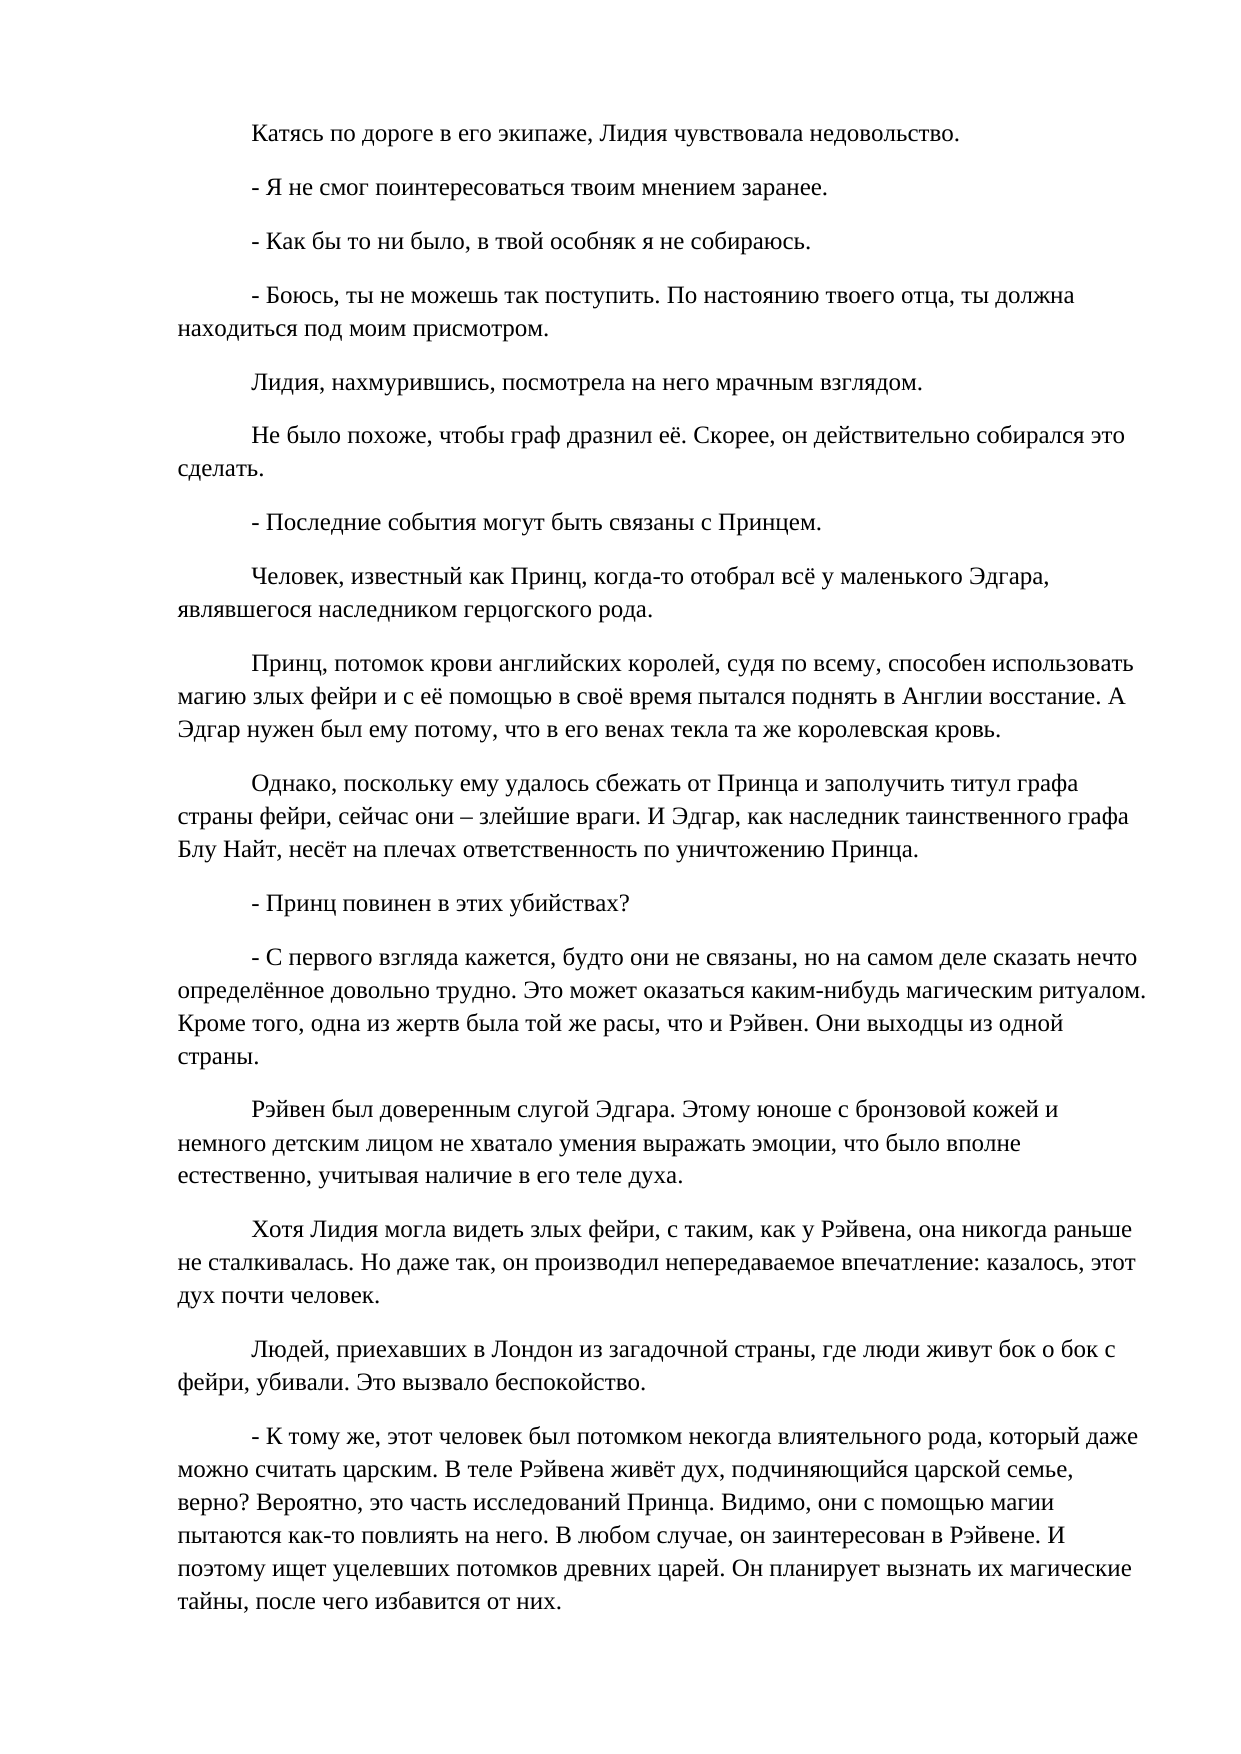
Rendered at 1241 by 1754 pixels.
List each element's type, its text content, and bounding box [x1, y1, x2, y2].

text Хотя Лидия могла видеть злых фейри, с таким, как у Рэйвена, она никогда раньше не сталкивалась. Но даже так, он производил непередаваемое впечатление: казалось, этот дух почти человек. [177, 1214, 1152, 1309]
text Катясь по дороге в его экипаже, Лидия чувствовала недовольство. [177, 118, 1152, 147]
text Не было похоже, чтобы граф дразнил её. Скорее, он действительно собирался это сделать. [177, 420, 1152, 482]
text Рэйвен был доверенным слугой Эдгара. Этому юноше с бронзовой кожей и немного детским лицом не хватало умения выражать эмоции, что было вполне естественно, учитывая наличие в его теле духа. [177, 1094, 1152, 1189]
text Принц, потомок крови английских королей, судя по всему, способен использовать магию злых фейри и с её помощью в своё время пытался поднять в Англии восстание. А Эдгар нужен был ему потому, что в его венах текла та же королевская кровь. [177, 648, 1152, 743]
text Лидия, нахмурившись, посмотрела на него мрачным взглядом. [177, 367, 1152, 395]
text - Принц повинен в этих убийствах? [177, 888, 1152, 917]
text - С первого взгляда кажется, будто они не связаны, но на самом деле сказать нечто определённое довольно трудно. Это может оказаться каким-нибудь магическим ритуалом. Кроме того, одна из жертв была той же расы, что и Рэйвен. Они выходцы из одной страны. [177, 942, 1152, 1069]
text Людей, приехавших в Лондон из загадочной страны, где люди живут бок о бок с фейри, убивали. Это вызвало беспокойство. [177, 1334, 1152, 1396]
text Человек, известный как Принц, когда-то отобрал всё у маленького Эдгара, являвшегося наследником герцогского рода. [177, 561, 1152, 623]
text - Как бы то ни было, в твой особняк я не собираюсь. [177, 226, 1152, 254]
text - Боюсь, ты не можешь так поступить. По настоянию твоего отца, ты должна находиться под моим присмотром. [177, 280, 1152, 341]
text - К тому же, этот человек был потомком некогда влиятельного рода, который даже можно считать царским. В теле Рэйвена живёт дух, подчиняющийся царской семье, верно? Вероятно, это часть исследований Принца. Видимо, они с помощью магии пытаются как-то повлиять на него. В любом случае, он заинтересован в Рэйвене. И поэтому ищет уцелевших потомков древних царей. Он планирует вызнать их магические тайны, после чего избавится от них. [177, 1421, 1152, 1615]
text - Последние события могут быть связаны с Принцем. [177, 507, 1152, 536]
text - Я не смог поинтересоваться твоим мнением заранее. [177, 172, 1152, 201]
text Однако, поскольку ему удалось сбежать от Принца и заполучить титул графа страны фейри, сейчас они – злейшие враги. И Эдгар, как наследник таинственного графа Блу Найт, несёт на плечах ответственность по уничтожению Принца. [177, 768, 1152, 863]
